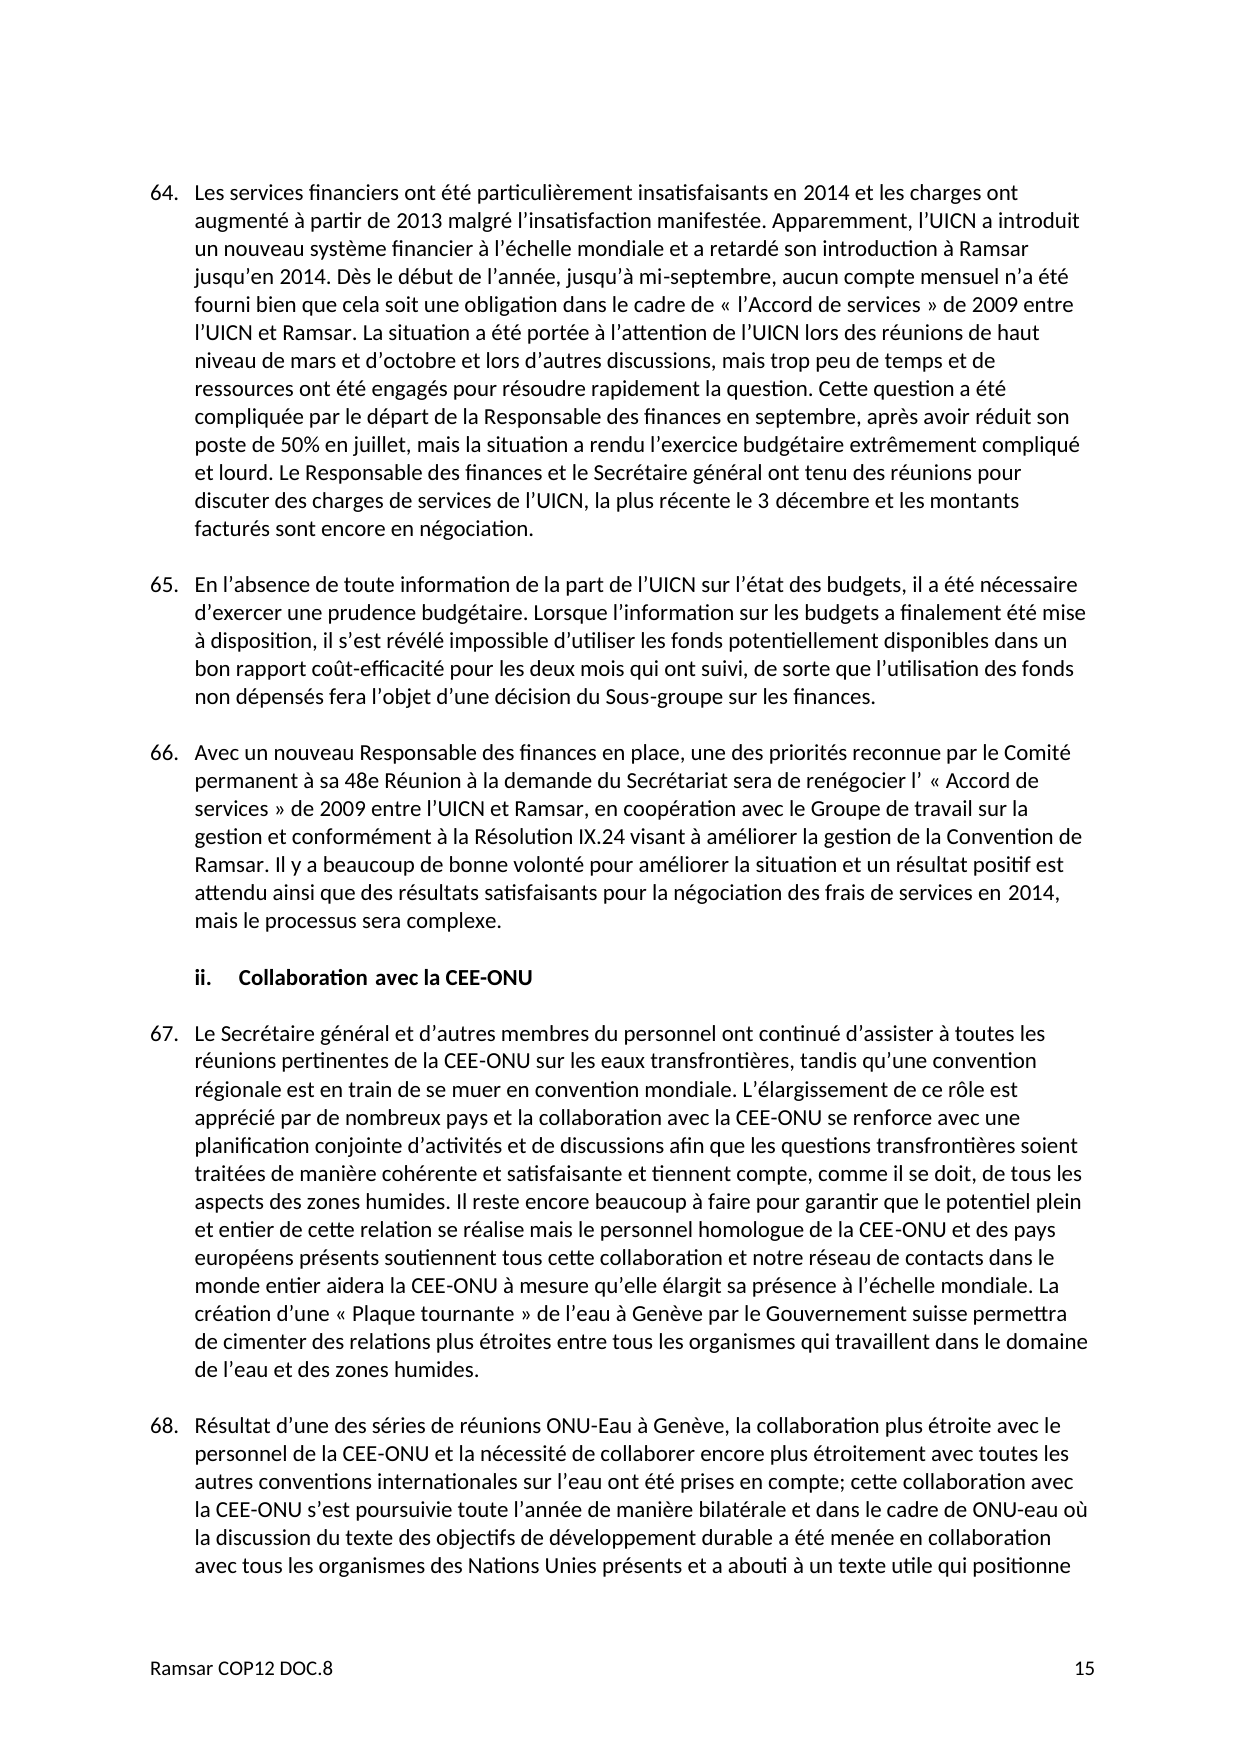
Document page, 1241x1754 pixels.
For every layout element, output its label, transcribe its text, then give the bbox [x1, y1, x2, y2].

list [150, 1411, 1090, 1579]
list Avec un nouveau Responsable des finances en place, une des priorités reconnue par le Comité permanent à sa 48e Réunion à la demande du Secrétariat sera de renégocier l’ « Accord de services » de 2009 entre l’UICN et Ramsar, en coopération avec le Groupe de travail sur la gestion et conformément à la Résolution IX.24 visant à améliorer la gestion de la Convention de Ramsar. Il y a beaucoup de bonne volonté pour améliorer la situation et un résultat positif est attendu ainsi que des résultats satisfaisants pour la négociation des frais de services en 2014, mais le processus sera complexe. [150, 738, 1090, 934]
list Le Secrétaire général et d’autres membres du personnel ont continué d’assister à toutes les réunions pertinentes de la CEE-ONU sur les eaux transfrontières, tandis qu’une convention régionale est en train de se muer en convention mondiale. L’élargissement de ce rôle est apprécié par de nombreux pays et la collaboration avec la CEE-ONU se renforce avec une planification conjointe d’activités et de discussions afin que les questions transfrontières soient traitées de manière cohérente et satisfaisante et tiennent compte, comme il se doit, de tous les aspects des zones humides. Il reste encore beaucoup à faire pour garantir que le potentiel plein et entier de cette relation se réalise mais le personnel homologue de la CEE-ONU et des pays européens présents soutiennent tous cette collaboration et notre réseau de contacts dans le monde entier aidera la CEE-ONU à mesure qu’elle élargit sa présence à l’échelle mondiale. La création d’une « Plaque tournante » de l’eau à Genève par le Gouvernement suisse permettra de cimenter des relations plus étroites entre tous les organismes qui travaillent dans le domaine de l’eau et des zones humides. [150, 1019, 1090, 1383]
list Les services financiers ont été particulièrement insatisfaisants en 2014 et les charges ont augmenté à partir de 2013 malgré l’insatisfaction manifestée. Apparemment, l’UICN a introduit un nouveau système financier à l’échelle mondiale et a retardé son introduction à Ramsar jusqu’en 2014. Dès le début de l’année, jusqu’à mi-septembre, aucun compte mensuel n’a été fourni bien que cela soit une obligation dans le cadre de « l’Accord de services » de 2009 entre l’UICN et Ramsar. La situation a été portée à l’attention de l’UICN lors des réunions de haut niveau de mars et d’octobre et lors d’autres discussions, mais trop peu de temps et de ressources ont été engagés pour résoudre rapidement la question. Cette question a été compliquée par le départ de la Responsable des finances en septembre, après avoir réduit son poste de 50% en juillet, mais la situation a rendu l’exercice budgétaire extrêmement compliqué et lourd. Le Responsable des finances et le Secrétaire général ont tenu des réunions pour discuter des charges de services de l’UICN, la plus récente le 3 décembre et les montants facturés sont encore en négociation. [150, 178, 1090, 542]
list Collaboration avec la CEE-ONU [194, 963, 1090, 991]
list En l’absence de toute information de la part de l’UICN sur l’état des budgets, il a été nécessaire d’exercer une prudence budgétaire. Lorsque l’information sur les budgets a finalement été mise à disposition, il s’est révélé impossible d’utiliser les fonds potentiellement disponibles dans un bon rapport coût-efficacité pour les deux mois qui ont suivi, de sorte que l’utilisation des fonds non dépensés fera l’objet d’une décision du Sous-groupe sur les finances. [150, 570, 1090, 710]
